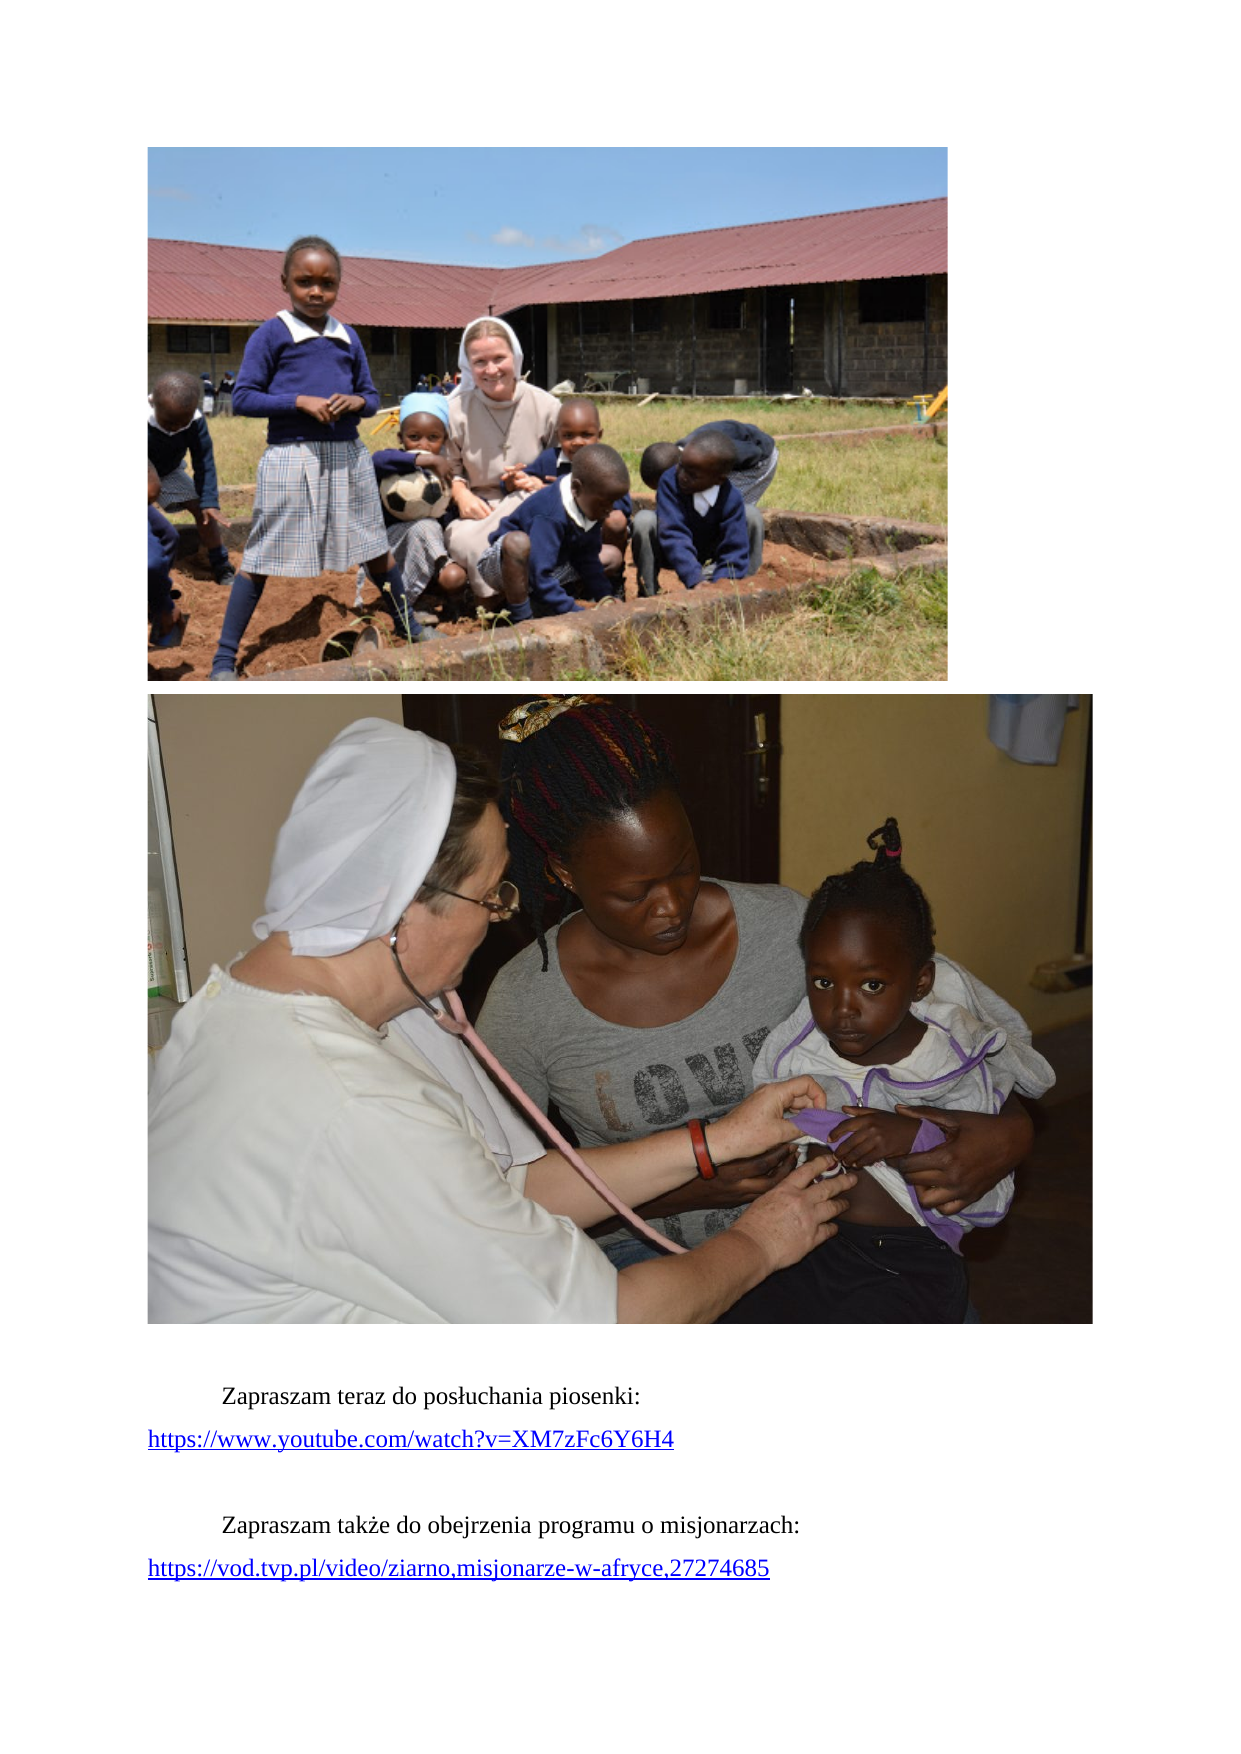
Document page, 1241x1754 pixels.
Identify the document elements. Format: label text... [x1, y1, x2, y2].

text Zapraszam także do obejrzenia programu o misjonarzach: [148, 1510, 1093, 1539]
picture [147, 694, 1093, 1324]
text https://vod.tvp.pl/video/ziarno,misjonarze-w-afryce,27274685 [148, 1553, 1093, 1582]
text https://www.youtube.com/watch?v=XM7zFc6Y6H4 [148, 1424, 1093, 1453]
picture [147, 147, 948, 681]
text Zapraszam teraz do posłuchania piosenki: [148, 1381, 1093, 1409]
